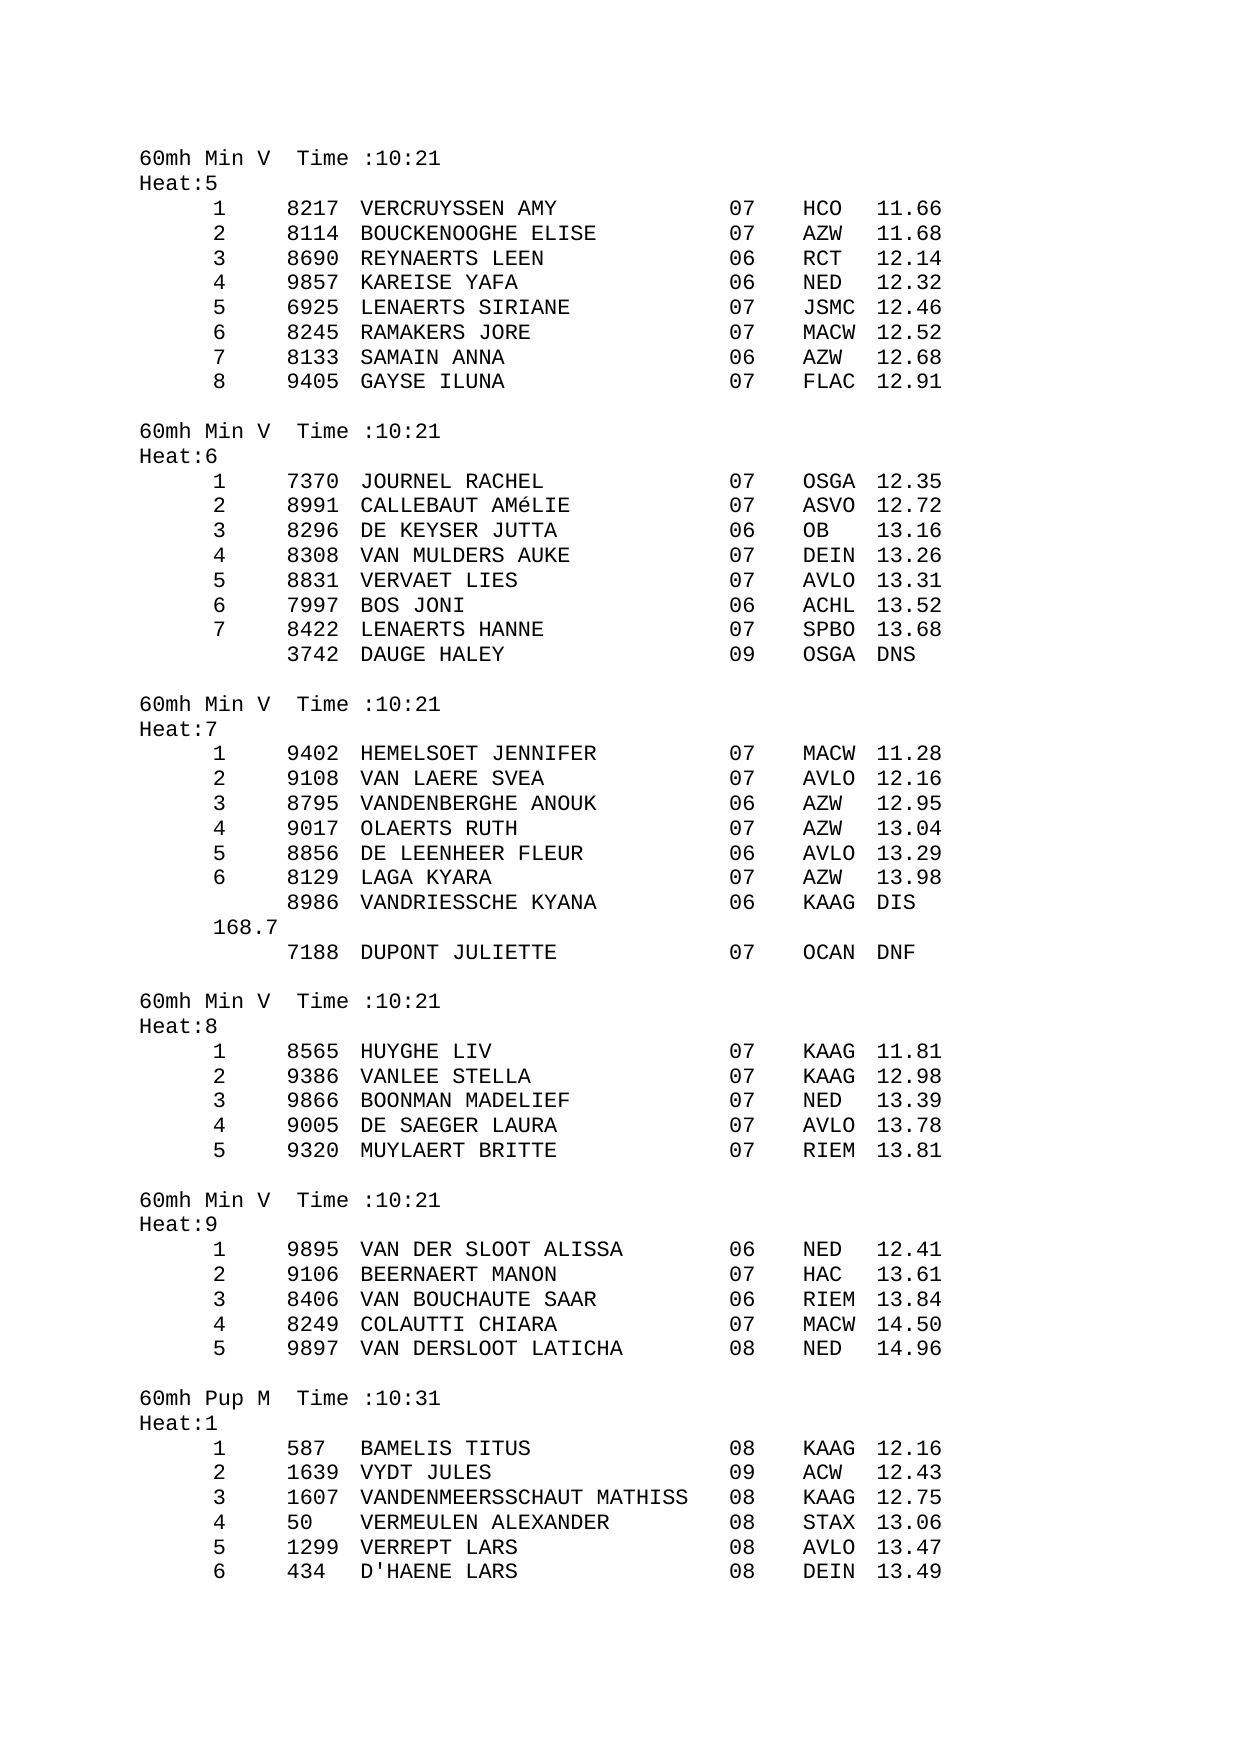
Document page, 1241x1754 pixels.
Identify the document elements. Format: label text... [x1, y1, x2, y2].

text 1 8217 VERCRUYSSEN AMY 07 HCO 11.66 [139, 197, 1101, 222]
text 2 9108 VAN LAERE SVEA 07 AVLO 12.16 [139, 767, 1101, 792]
text 1 7370 JOURNEL RACHEL 07 OSGA 12.35 [139, 470, 1101, 495]
text 2 8991 CALLEBAUT AMéLIE 07 ASVO 12.72 [139, 495, 1101, 519]
text 60mh Min V Time :10:21 [139, 148, 1101, 172]
text Heat:1 [139, 1412, 1101, 1437]
text Heat:6 [139, 445, 1101, 470]
text 8 9405 GAYSE ILUNA 07 FLAC 12.91 [139, 371, 1101, 396]
text 3742 DAUGE HALEY 09 OSGA DNS [139, 643, 1101, 668]
text 3 8296 DE KEYSER JUTTA 06 OB 13.16 [139, 519, 1101, 544]
text 1 9895 VAN DER SLOOT ALISSA 06 NED 12.41 [139, 1238, 1101, 1263]
text 4 50 VERMEULEN ALEXANDER 08 STAX 13.06 [139, 1511, 1101, 1536]
text Heat:5 [139, 172, 1101, 197]
text 6 7997 BOS JONI 06 ACHL 13.52 [139, 594, 1101, 619]
text 3 1607 VANDENMEERSSCHAUT MATHISS 08 KAAG 12.75 [139, 1486, 1101, 1511]
text 6 434 D'HAENE LARS 08 DEIN 13.49 [139, 1561, 1101, 1586]
text 5 6925 LENAERTS SIRIANE 07 JSMC 12.46 [139, 296, 1101, 321]
text 60mh Min V Time :10:21 [139, 991, 1101, 1015]
text 4 8308 VAN MULDERS AUKE 07 DEIN 13.26 [139, 544, 1101, 569]
text 3 8795 VANDENBERGHE ANOUK 06 AZW 12.95 [139, 792, 1101, 817]
text 7 8133 SAMAIN ANNA 06 AZW 12.68 [139, 346, 1101, 371]
text 2 9386 VANLEE STELLA 07 KAAG 12.98 [139, 1065, 1101, 1090]
text 5 9897 VAN DERSLOOT LATICHA 08 NED 14.96 [139, 1338, 1101, 1362]
text 60mh Min V Time :10:21 [139, 693, 1101, 718]
text 4 9017 OLAERTS RUTH 07 AZW 13.04 [139, 817, 1101, 842]
text 3 8690 REYNAERTS LEEN 06 RCT 12.14 [139, 247, 1101, 272]
text 2 8114 BOUCKENOOGHE ELISE 07 AZW 11.68 [139, 222, 1101, 247]
text 5 1299 VERREPT LARS 08 AVLO 13.47 [139, 1536, 1101, 1561]
text 8986 VANDRIESSCHE KYANA 06 KAAG DIS 168.7 [139, 891, 1101, 941]
text 3 8406 VAN BOUCHAUTE SAAR 06 RIEM 13.84 [139, 1288, 1101, 1313]
text Heat:7 [139, 718, 1101, 743]
text 2 9106 BEERNAERT MANON 07 HAC 13.61 [139, 1263, 1101, 1288]
text 5 8856 DE LEENHEER FLEUR 06 AVLO 13.29 [139, 842, 1101, 867]
text 6 8245 RAMAKERS JORE 07 MACW 12.52 [139, 321, 1101, 346]
text 60mh Pup M Time :10:31 [139, 1387, 1101, 1412]
text 2 1639 VYDT JULES 09 ACW 12.43 [139, 1462, 1101, 1486]
text 1 9402 HEMELSOET JENNIFER 07 MACW 11.28 [139, 743, 1101, 767]
text 4 8249 COLAUTTI CHIARA 07 MACW 14.50 [139, 1313, 1101, 1338]
text 1 8565 HUYGHE LIV 07 KAAG 11.81 [139, 1040, 1101, 1065]
text 4 9005 DE SAEGER LAURA 07 AVLO 13.78 [139, 1114, 1101, 1139]
text 7188 DUPONT JULIETTE 07 OCAN DNF [139, 941, 1101, 966]
text Heat:8 [139, 1015, 1101, 1040]
text 1 587 BAMELIS TITUS 08 KAAG 12.16 [139, 1437, 1101, 1462]
text 5 9320 MUYLAERT BRITTE 07 RIEM 13.81 [139, 1139, 1101, 1164]
text 5 8831 VERVAET LIES 07 AVLO 13.31 [139, 569, 1101, 594]
text 6 8129 LAGA KYARA 07 AZW 13.98 [139, 867, 1101, 891]
text 7 8422 LENAERTS HANNE 07 SPBO 13.68 [139, 619, 1101, 643]
text 4 9857 KAREISE YAFA 06 NED 12.32 [139, 272, 1101, 296]
text 60mh Min V Time :10:21 [139, 420, 1101, 445]
text Heat:9 [139, 1214, 1101, 1238]
text 60mh Min V Time :10:21 [139, 1189, 1101, 1214]
text 3 9866 BOONMAN MADELIEF 07 NED 13.39 [139, 1090, 1101, 1114]
